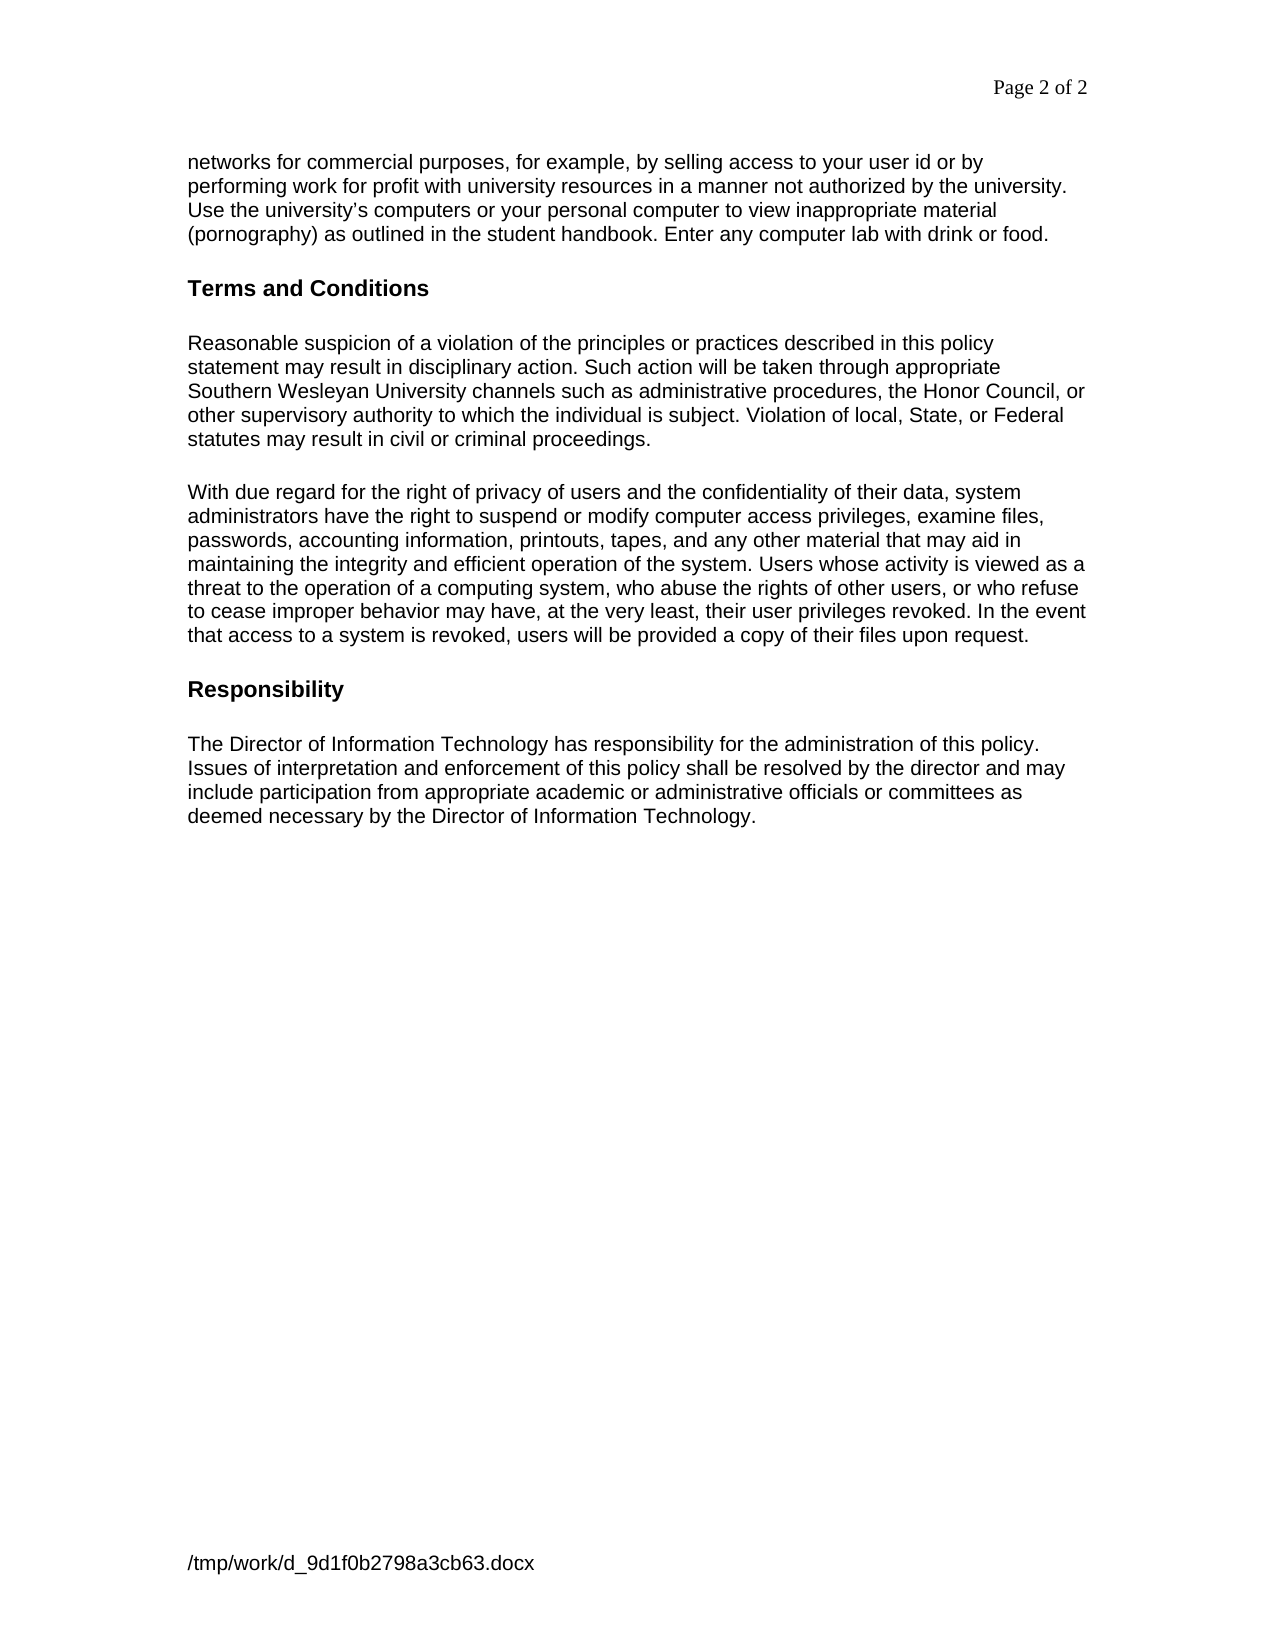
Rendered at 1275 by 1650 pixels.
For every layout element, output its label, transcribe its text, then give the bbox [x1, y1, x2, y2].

text The Director of Information Technology has responsibility for the administration of this policy. Issues of interpretation and enforcement of this policy shall be resolved by the director and may include participation from appropriate academic or administrative officials or committees as deemed necessary by the Director of Information Technology. [187, 732, 1087, 828]
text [187, 150, 1087, 246]
text With due regard for the right of privacy of users and the confidentiality of their data, system administrators have the right to suspend or modify computer access privileges, examine files, passwords, accounting information, printouts, tapes, and any other material that may aid in maintaining the integrity and efficient operation of the system. Users whose activity is viewed as a threat to the operation of a computing system, who abuse the rights of other users, or who refuse to cease improper behavior may have, at the very least, their user privileges revoked. In the event that access to a system is revoked, users will be provided a copy of their files upon request. [187, 479, 1087, 647]
text Reasonable suspicion of a violation of the principles or practices described in this policy statement may result in disciplinary action. Such action will be taken through appropriate Southern Wesleyan University channels such as administrative procedures, the Honor Council, or other supervisory authority to which the individual is subject. Violation of local, State, or Federal statutes may result in civil or criminal proceedings. [187, 331, 1087, 450]
text Terms and Conditions [187, 275, 1087, 301]
text Responsibility [187, 676, 1087, 703]
